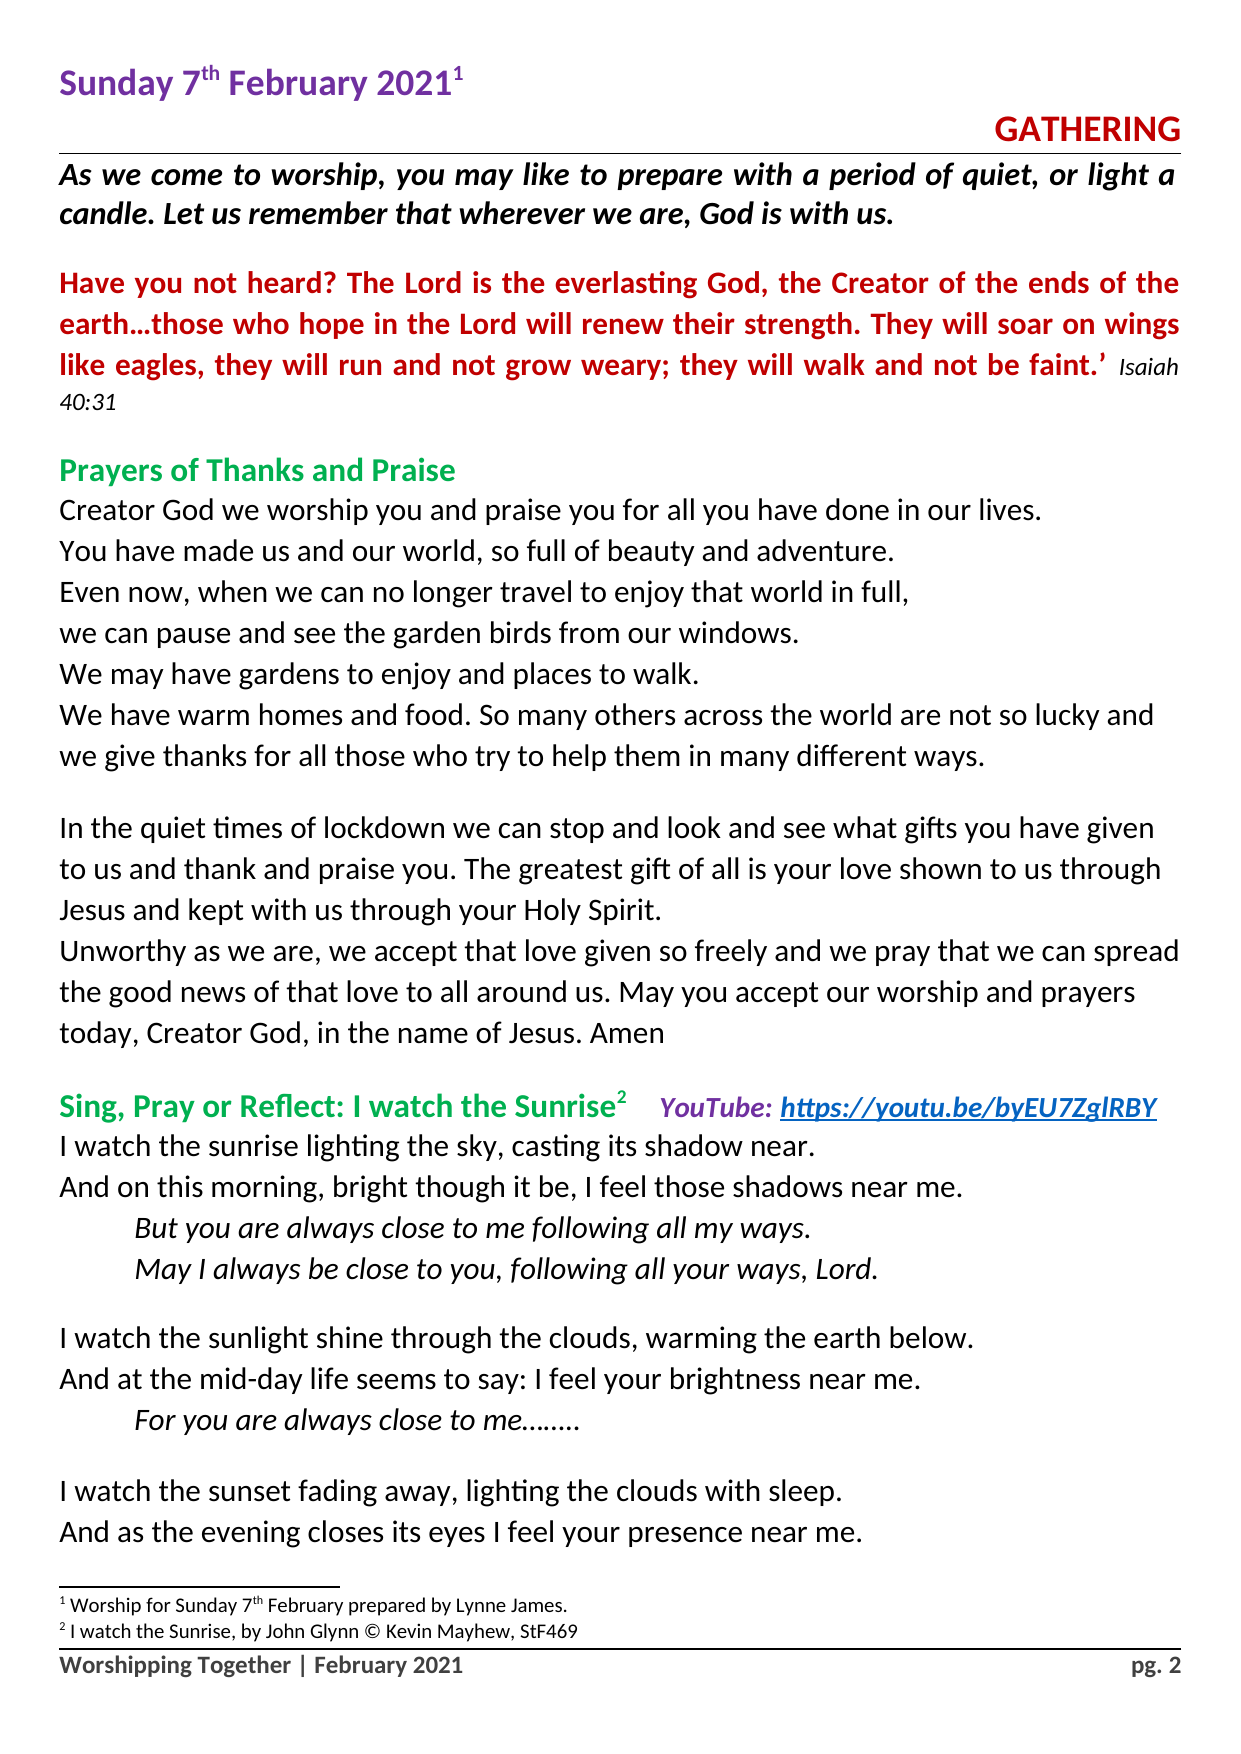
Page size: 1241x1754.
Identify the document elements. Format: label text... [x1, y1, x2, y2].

text And on this morning, bright though it be, I feel those shadows near me. [59, 1167, 1181, 1205]
text We have warm homes and food. So many others across the world are not so lucky and we give thanks for all those who try to help them in many different ways. [59, 695, 1181, 775]
text Have you not heard? The Lord is the everlasting God, the Creator of the ends of the earth…those who hope in the Lord will renew their strength. They will soar on wings like eagles, they will run and not grow weary; they will walk and not be faint.’ Isaiah 40:31 [59, 263, 1181, 416]
text You have made us and our world, so full of beauty and adventure. [59, 531, 1181, 569]
text We may have gardens to enjoy and places to walk. [59, 654, 1181, 692]
text For you are always close to me…….. [59, 1400, 1181, 1438]
text And as the evening closes its eyes I feel your presence near me. [59, 1512, 1181, 1551]
text we can pause and see the garden birds from our windows. [59, 613, 1181, 651]
text May I always be close to you, following all your ways, Lord. [59, 1249, 1181, 1287]
text Unworthy as we are, we accept that love given so freely and we pray that we can spread the good news of that love to all around us. May you accept our worship and prayers today, Creator God, in the name of Jesus. Amen [59, 931, 1181, 1052]
text In the quiet times of lockdown we can stop and look and see what gifts you have given to us and thank and praise you. The greatest gift of all is your love shown to us through Jesus and kept with us through your Holy Spirit. [59, 808, 1181, 928]
subtitle Prayers of Thanks and Praise [59, 449, 1181, 490]
subtitle Sing, Pray or Reflect: I watch the Sunrise YouTube: https://youtu.be/byEU7ZglRBY [59, 1085, 1181, 1126]
text I watch the sunrise lighting the sky, casting its shadow near. [59, 1126, 1181, 1164]
subtitle Sunday 7th February 2021 [59, 59, 1181, 105]
text I watch the sunlight shine through the clouds, warming the earth below. [59, 1318, 1181, 1356]
text Even now, when we can no longer travel to enjoy that world in full, [59, 572, 1181, 610]
text As we come to worship, you may like to prepare with a period of quiet, or light a candle. Let us remember that wherever we are, God is with us. [59, 154, 1181, 233]
text I watch the sunset fading away, lighting the clouds with sleep. [59, 1471, 1181, 1509]
text But you are always close to me following all my ways. [59, 1208, 1181, 1246]
text Creator God we worship you and praise you for all you have done in our lives. [59, 490, 1181, 528]
text And at the mid-day life seems to say: I feel your brightness near me. [59, 1359, 1181, 1397]
subtitle GATHERING [59, 105, 1181, 153]
